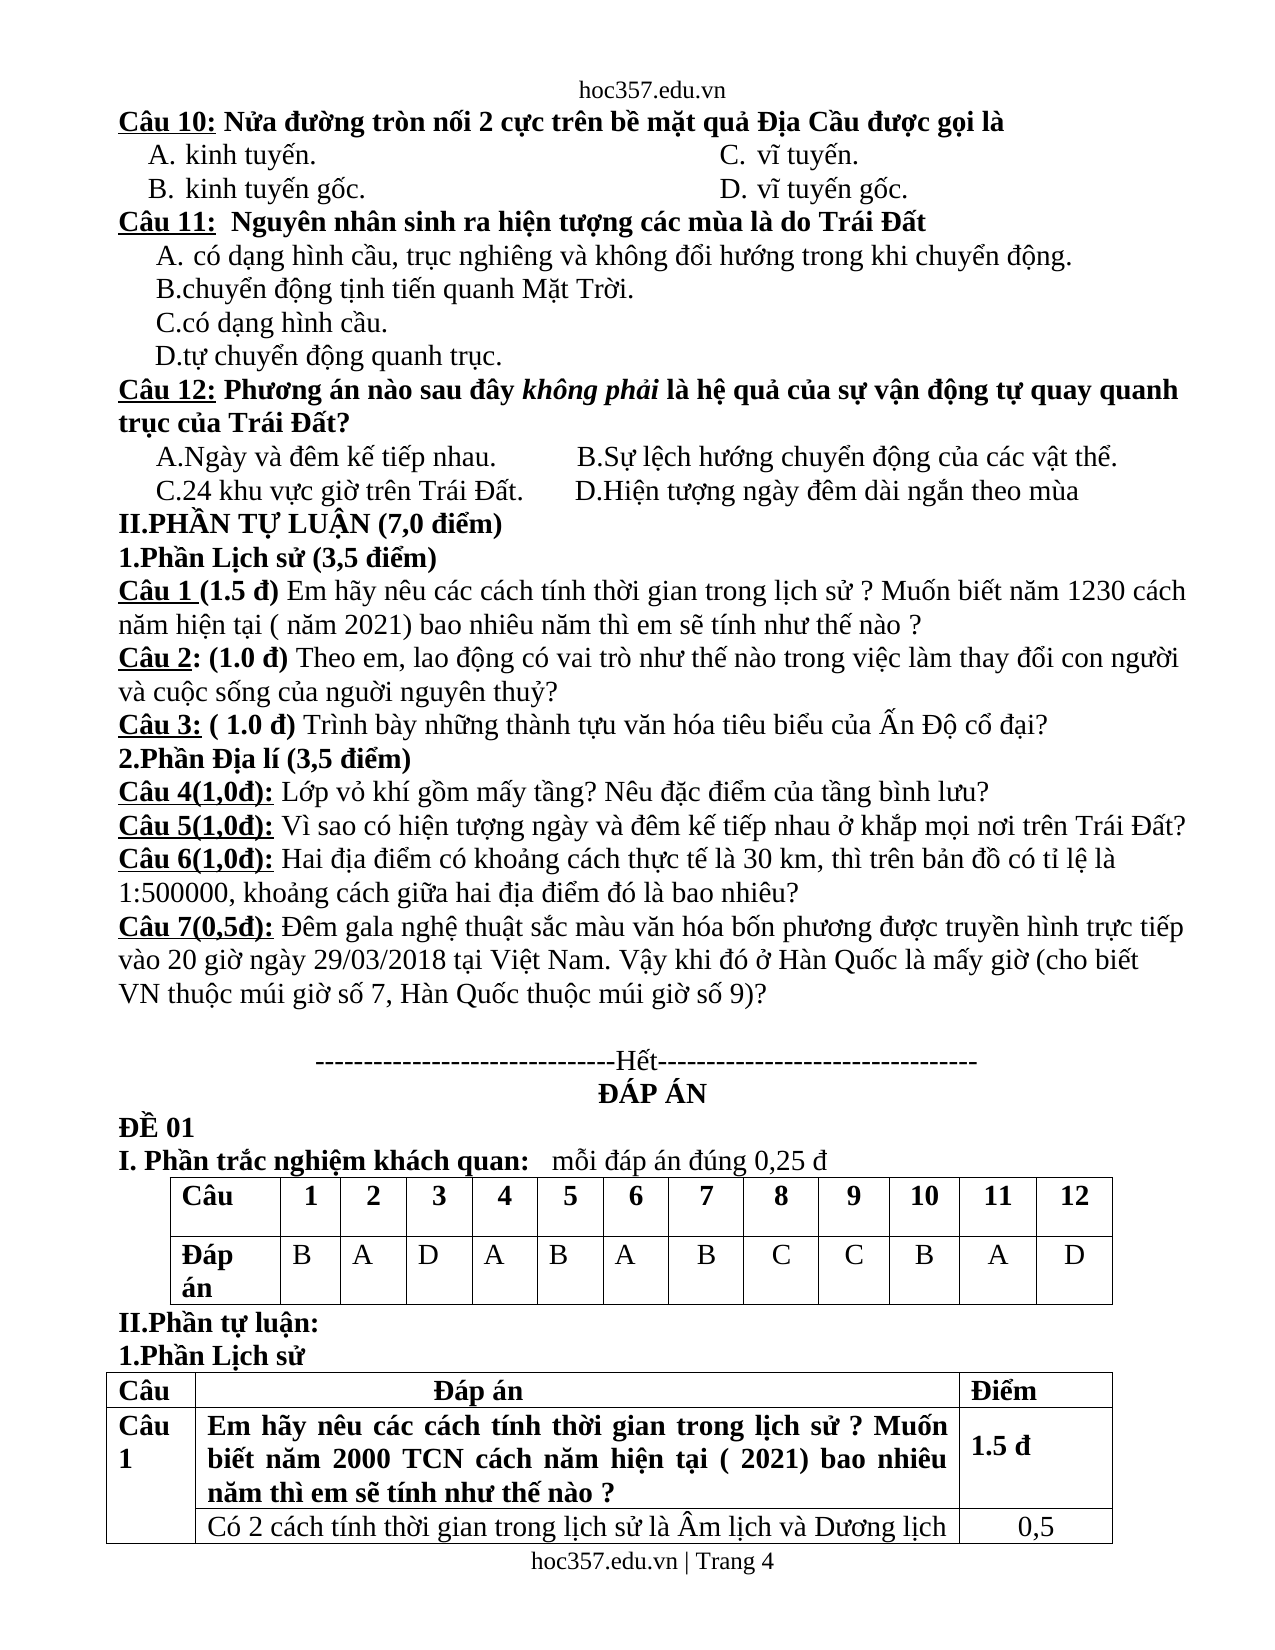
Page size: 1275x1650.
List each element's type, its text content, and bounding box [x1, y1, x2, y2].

table_cell A [604, 1237, 668, 1304]
text B.chuyển động tịnh tiến quanh Mặt Trời. [156, 271, 1186, 305]
table_cell Câu 1 [107, 1408, 195, 1543]
table_cell A [341, 1237, 406, 1304]
table_header 1 [281, 1178, 340, 1236]
table_header 12 [1037, 1178, 1112, 1236]
text Câu 3: ( 1.0 đ) Trình bày những thành tựu văn hóa tiêu biểu của Ấn Độ cổ đại? [118, 707, 1186, 741]
table_cell B [890, 1237, 959, 1304]
text C.có dạng hình cầu. [156, 305, 1186, 338]
table_cell 0,5 [960, 1509, 1112, 1543]
list vĩ tuyến. [719, 137, 1186, 171]
table_header 10 [890, 1178, 959, 1236]
text ĐỀ 01 [118, 1110, 1186, 1143]
table_header 3 [407, 1178, 472, 1236]
text Câu 1 (1.5 đ) Em hãy nêu các cách tính thời gian trong lịch sử ? Muốn biết năm 1230 cách năm hiện tại ( năm 2021) bao nhiêu năm thì em sẽ tính như thế nào ? [118, 573, 1186, 640]
table_header 2 [341, 1178, 406, 1236]
list có dạng hình cầu, trục nghiêng và không đổi hướng trong khi chuyển động. [156, 238, 1186, 271]
table_header 11 [960, 1178, 1036, 1236]
text A.Ngày và đêm kế tiếp nhau. B.Sự lệch hướng chuyển động của các vật thể. [156, 439, 1186, 473]
list kinh tuyến gốc. [148, 171, 615, 204]
text 2.Phần Địa lí (3,5 điểm) [118, 741, 1186, 774]
text D.tự chuyển động quanh trục. [118, 338, 1186, 372]
table_cell B [538, 1237, 603, 1304]
table_cell B [669, 1237, 743, 1304]
text Câu 6(1,0đ): Hai địa điểm có khoảng cách thực tế là 30 km, thì trên bản đồ có tỉ lệ là 1:500000, khoảng cách giữa hai địa điểm đó là bao nhiêu? [118, 842, 1186, 909]
table_header 8 [744, 1178, 818, 1236]
text ĐÁP ÁN [118, 1076, 1186, 1110]
text Câu 2: (1.0 đ) Theo em, lao động có vai trò như thế nào trong việc làm thay đổi con người và cuộc sống của nguời nguyên thuỷ? [118, 640, 1186, 707]
text II.PHẦN TỰ LUẬN (7,0 điểm) [118, 506, 1186, 540]
table_cell 1.5 đ [960, 1408, 1112, 1508]
text Câu 5(1,0đ): Vì sao có hiện tượng ngày và đêm kế tiếp nhau ở khắp mọi nơi trên Trái Đất? [118, 808, 1186, 842]
text I. Phần trắc nghiệm khách quan: mỗi đáp án đúng 0,25 đ [118, 1143, 1186, 1177]
text 1.Phần Lịch sử [118, 1338, 1186, 1372]
table_header 4 [473, 1178, 537, 1236]
table_cell Em hãy nêu các cách tính thời gian trong lịch sử ? Muốn biết năm 2000 TCN cách năm hiện tại ( 2021) bao nhiêu năm thì em sẽ tính như thế nào ? [196, 1408, 959, 1508]
table_header Câu [107, 1373, 195, 1407]
list kinh tuyến. [148, 137, 615, 171]
table_header 7 [669, 1178, 743, 1236]
table_header Điểm [960, 1373, 1112, 1407]
table_header 6 [604, 1178, 668, 1236]
list vĩ tuyến gốc. [719, 171, 1186, 204]
table_cell B [281, 1237, 340, 1304]
table_header 5 [538, 1178, 603, 1236]
table_cell D [407, 1237, 472, 1304]
table_header Đáp án [196, 1373, 959, 1407]
text C.24 khu vực giờ trên Trái Đất. D.Hiện tượng ngày đêm dài ngắn theo mùa [156, 473, 1186, 506]
table_header 9 [819, 1178, 889, 1236]
text Câu 11: Nguyên nhân sinh ra hiện tượng các mùa là do Trái Đất [118, 204, 1186, 238]
text 1.Phần Lịch sử (3,5 điểm) [118, 540, 1186, 573]
table_cell Đáp án [171, 1237, 280, 1304]
text Câu 4(1,0đ): Lớp vỏ khí gồm mấy tầng? Nêu đặc điểm của tầng bình lưu? [118, 774, 1186, 808]
table_cell C [744, 1237, 818, 1304]
text Câu 10: Nửa đường tròn nối 2 cực trên bề mặt quả Địa Cầu được gọi là [118, 104, 1186, 137]
text -------------------------------Hết--------------------------------- [118, 1043, 1186, 1076]
table_header Câu [171, 1178, 280, 1236]
table_cell A [960, 1237, 1036, 1304]
text Câu 12: Phương án nào sau đây không phải là hệ quả của sự vận động tự quay quanh trục của Trái Đất? [118, 372, 1186, 439]
table_cell C [819, 1237, 889, 1304]
text II.Phần tự luận: [118, 1305, 1186, 1338]
table_cell A [473, 1237, 537, 1304]
table_cell D [1037, 1237, 1112, 1304]
text Câu 7(0,5đ): Đêm gala nghệ thuật sắc màu văn hóa bốn phương được truyền hình trực tiếp vào 20 giờ ngày 29/03/2018 tại Việt Nam. Vậy khi đó ở Hàn Quốc là mấy giờ (cho biết VN thuộc múi giờ số 7, Hàn Quốc thuộc múi giờ số 9)? [118, 909, 1186, 1009]
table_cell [196, 1509, 959, 1543]
